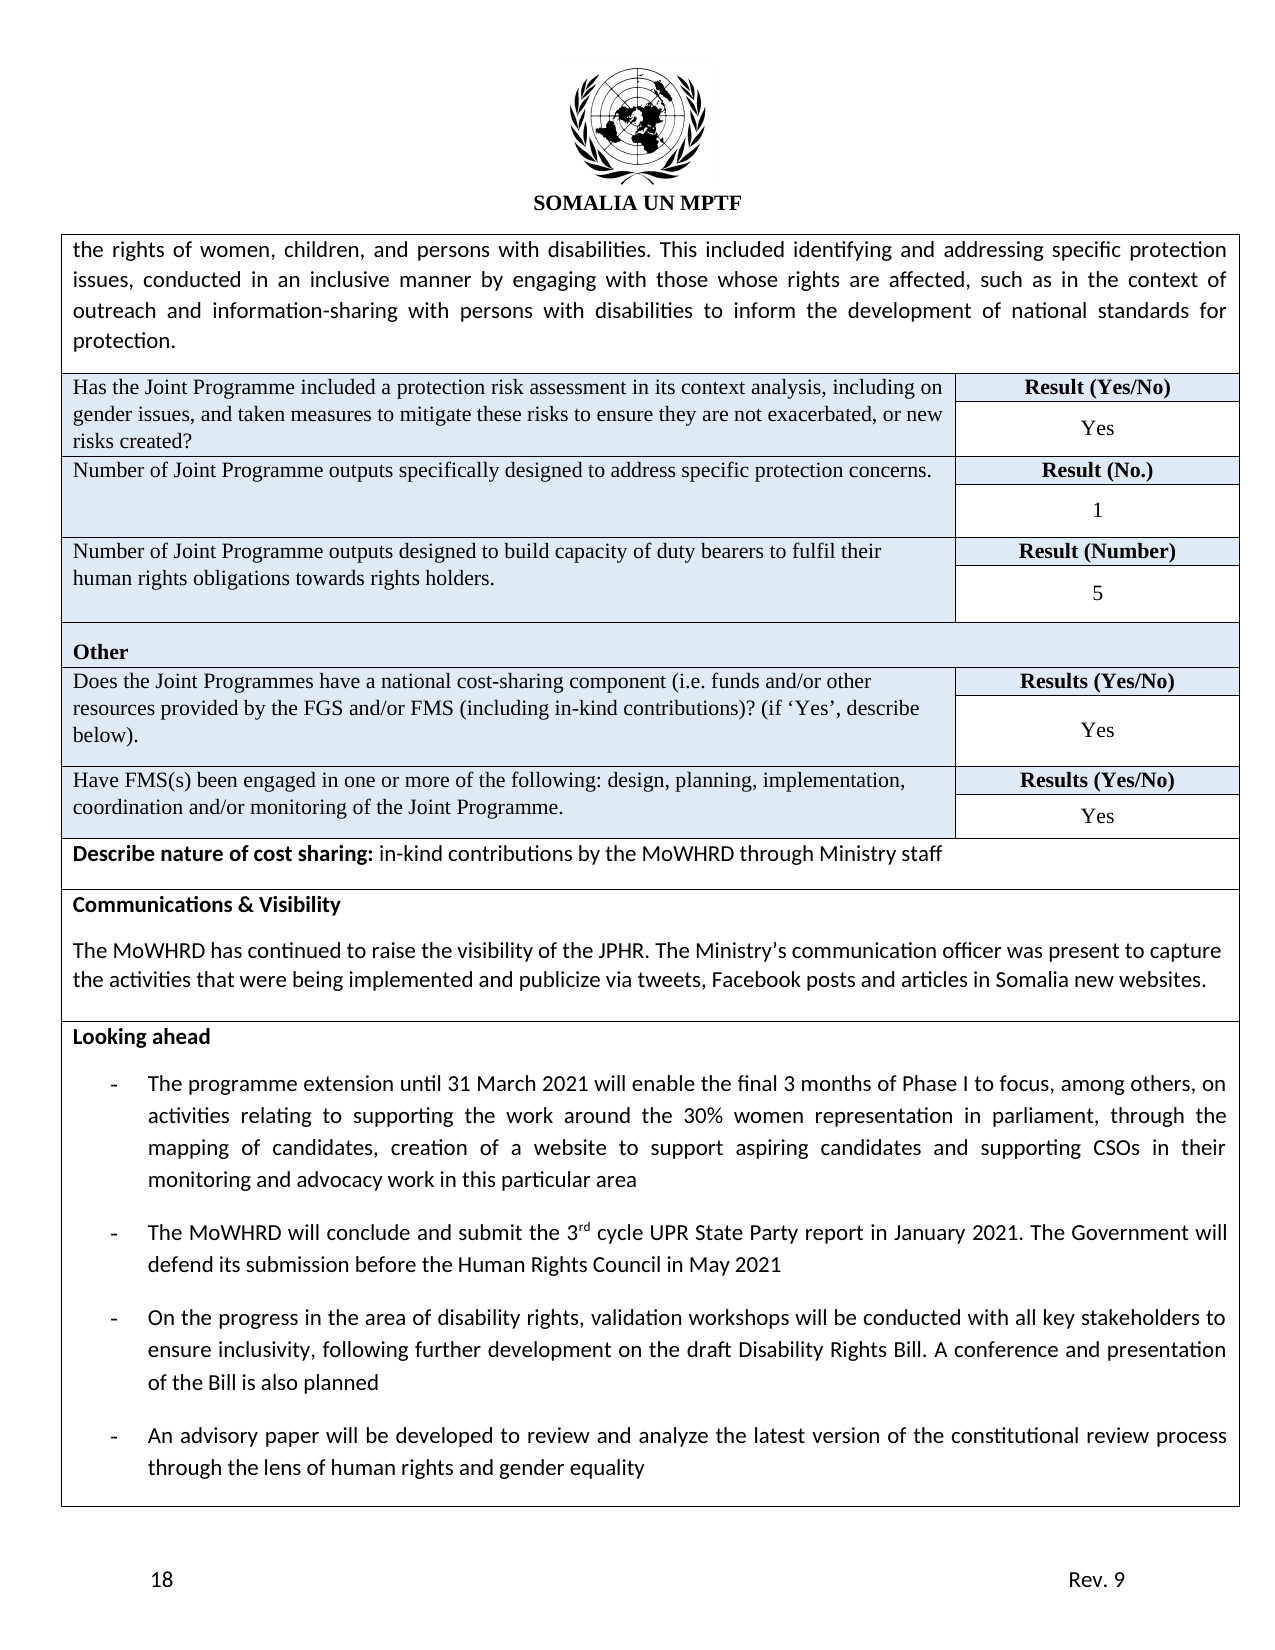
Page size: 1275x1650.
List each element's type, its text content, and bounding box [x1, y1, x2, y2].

table_cell Results (Yes/No) [956, 668, 1239, 695]
table_cell 5 [956, 566, 1239, 622]
table_cell Result (No.) [956, 457, 1239, 484]
table_cell Yes [956, 696, 1239, 766]
table_cell Describe nature of cost sharing: in-kind contributions by the MoWHRD through Ministry staff [62, 839, 1239, 889]
picture [560, 59, 715, 191]
table_cell Communications & Visibility The MoWHRD has continued to raise the visibility of the JPHR. The Ministry’s communication officer was present to capture the activities that were being implemented and publicize via tweets, Facebook posts and articles in Somalia new websites. [62, 890, 1239, 1021]
table_cell Does the Joint Programmes have a national cost-sharing component (i.e. funds and/or other resources provided by the FGS and/or FMS (including in-kind contributions)? (if ‘Yes’, describe below). [62, 668, 955, 766]
table_cell Results (Yes/No) [956, 767, 1239, 794]
table_cell Result (Yes/No) [956, 374, 1239, 401]
table_cell Number of Joint Programme outputs designed to build capacity of duty bearers to fulfil their human rights obligations towards rights holders. [62, 538, 955, 622]
table_cell 1 [956, 485, 1239, 537]
table_cell Number of Joint Programme outputs specifically designed to address specific protection concerns. [62, 457, 955, 537]
table_cell Have FMS(s) been engaged in one or more of the following: design, planning, implementation, coordination and/or monitoring of the Joint Programme. [62, 767, 955, 838]
table_cell Other [62, 623, 1239, 667]
table_cell Has the Joint Programme included a protection risk assessment in its context analysis, including on gender issues, and taken measures to mitigate these risks to ensure they are not exacerbated, or new risks created? [62, 374, 955, 456]
table_cell Yes [956, 795, 1239, 838]
table_cell Result (Number) [956, 538, 1239, 565]
table_cell Yes [956, 402, 1239, 456]
